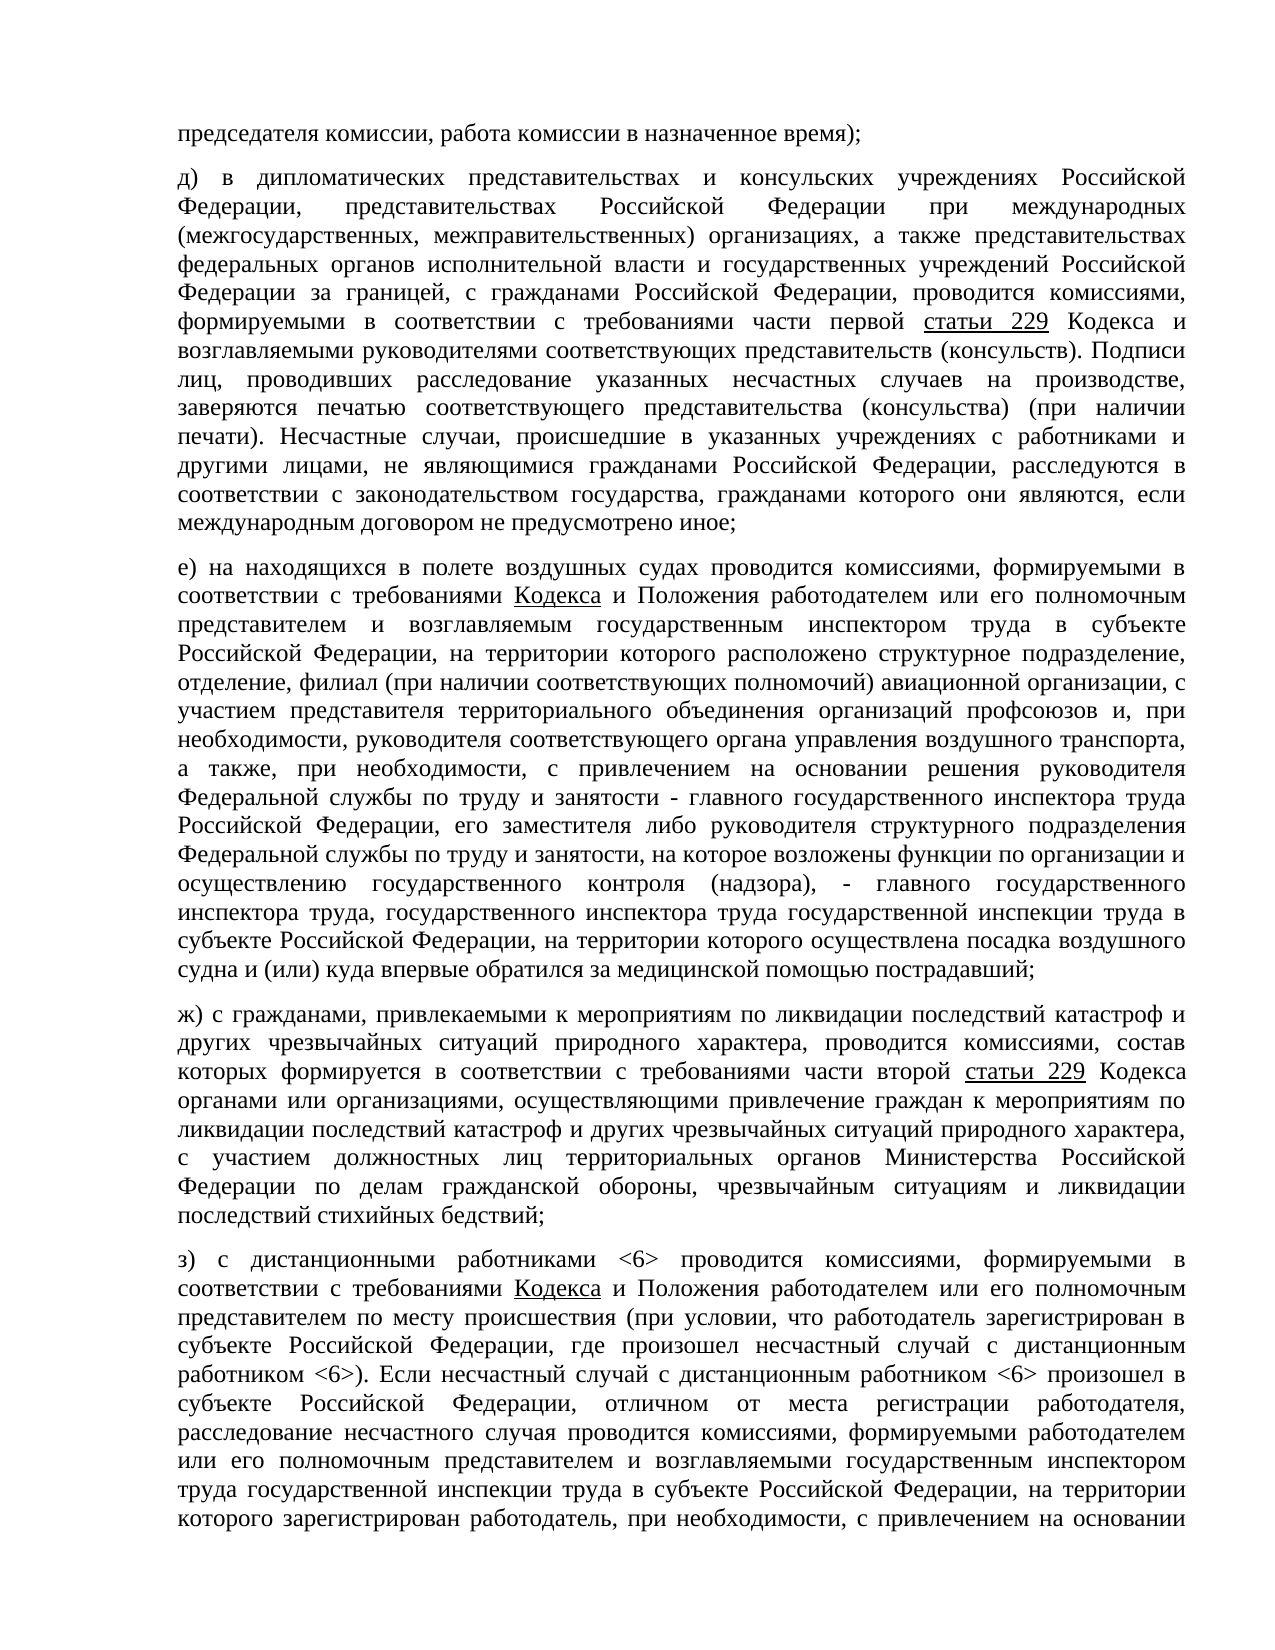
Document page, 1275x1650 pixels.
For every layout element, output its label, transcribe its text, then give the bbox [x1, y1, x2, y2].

text д) в дипломатических представительствах и консульских учреждениях Российской Федерации, представительствах Российской Федерации при международных (межгосударственных, межправительственных) организациях, а также представительствах федеральных органов исполнительной власти и государственных учреждений Российской Федерации за границей, с гражданами Российской Федерации, проводится комиссиями, формируемыми в соответствии с требованиями части первой статьи 229 Кодекса и возглавляемыми руководителями соответствующих представительств (консульств). Подписи лиц, проводивших расследование указанных несчастных случаев на производстве, заверяются печатью соответствующего представительства (консульства) (при наличии печати). Несчастные случаи, происшедшие в указанных учреждениях с работниками и другими лицами, не являющимися гражданами Российской Федерации, расследуются в соответствии с законодательством государства, гражданами которого они являются, если международным договором не предусмотрено иное; [177, 162, 1186, 536]
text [177, 1244, 1186, 1532]
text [177, 118, 1186, 147]
text е) на находящихся в полете воздушных судах проводится комиссиями, формируемыми в соответствии с требованиями Кодекса и Положения работодателем или его полномочным представителем и возглавляемым государственным инспектором труда в субъекте Российской Федерации, на территории которого расположено структурное подразделение, отделение, филиал (при наличии соответствующих полномочий) авиационной организации, с участием представителя территориального объединения организаций профсоюзов и, при необходимости, руководителя соответствующего органа управления воздушного транспорта, а также, при необходимости, с привлечением на основании решения руководителя Федеральной службы по труду и занятости - главного государственного инспектора труда Российской Федерации, его заместителя либо руководителя структурного подразделения Федеральной службы по труду и занятости, на которое возложены функции по организации и осуществлению государственного контроля (надзора), - главного государственного инспектора труда, государственного инспектора труда государственной инспекции труда в субъекте Российской Федерации, на территории которого осуществлена посадка воздушного судна и (или) куда впервые обратился за медицинской помощью пострадавший; [177, 552, 1186, 983]
text ж) с гражданами, привлекаемыми к мероприятиям по ликвидации последствий катастроф и других чрезвычайных ситуаций природного характера, проводится комиссиями, состав которых формируется в соответствии с требованиями части второй статьи 229 Кодекса органами или организациями, осуществляющими привлечение граждан к мероприятиям по ликвидации последствий катастроф и других чрезвычайных ситуаций природного характера, с участием должностных лиц территориальных органов Министерства Российской Федерации по делам гражданской обороны, чрезвычайным ситуациям и ликвидации последствий стихийных бедствий; [177, 999, 1186, 1229]
